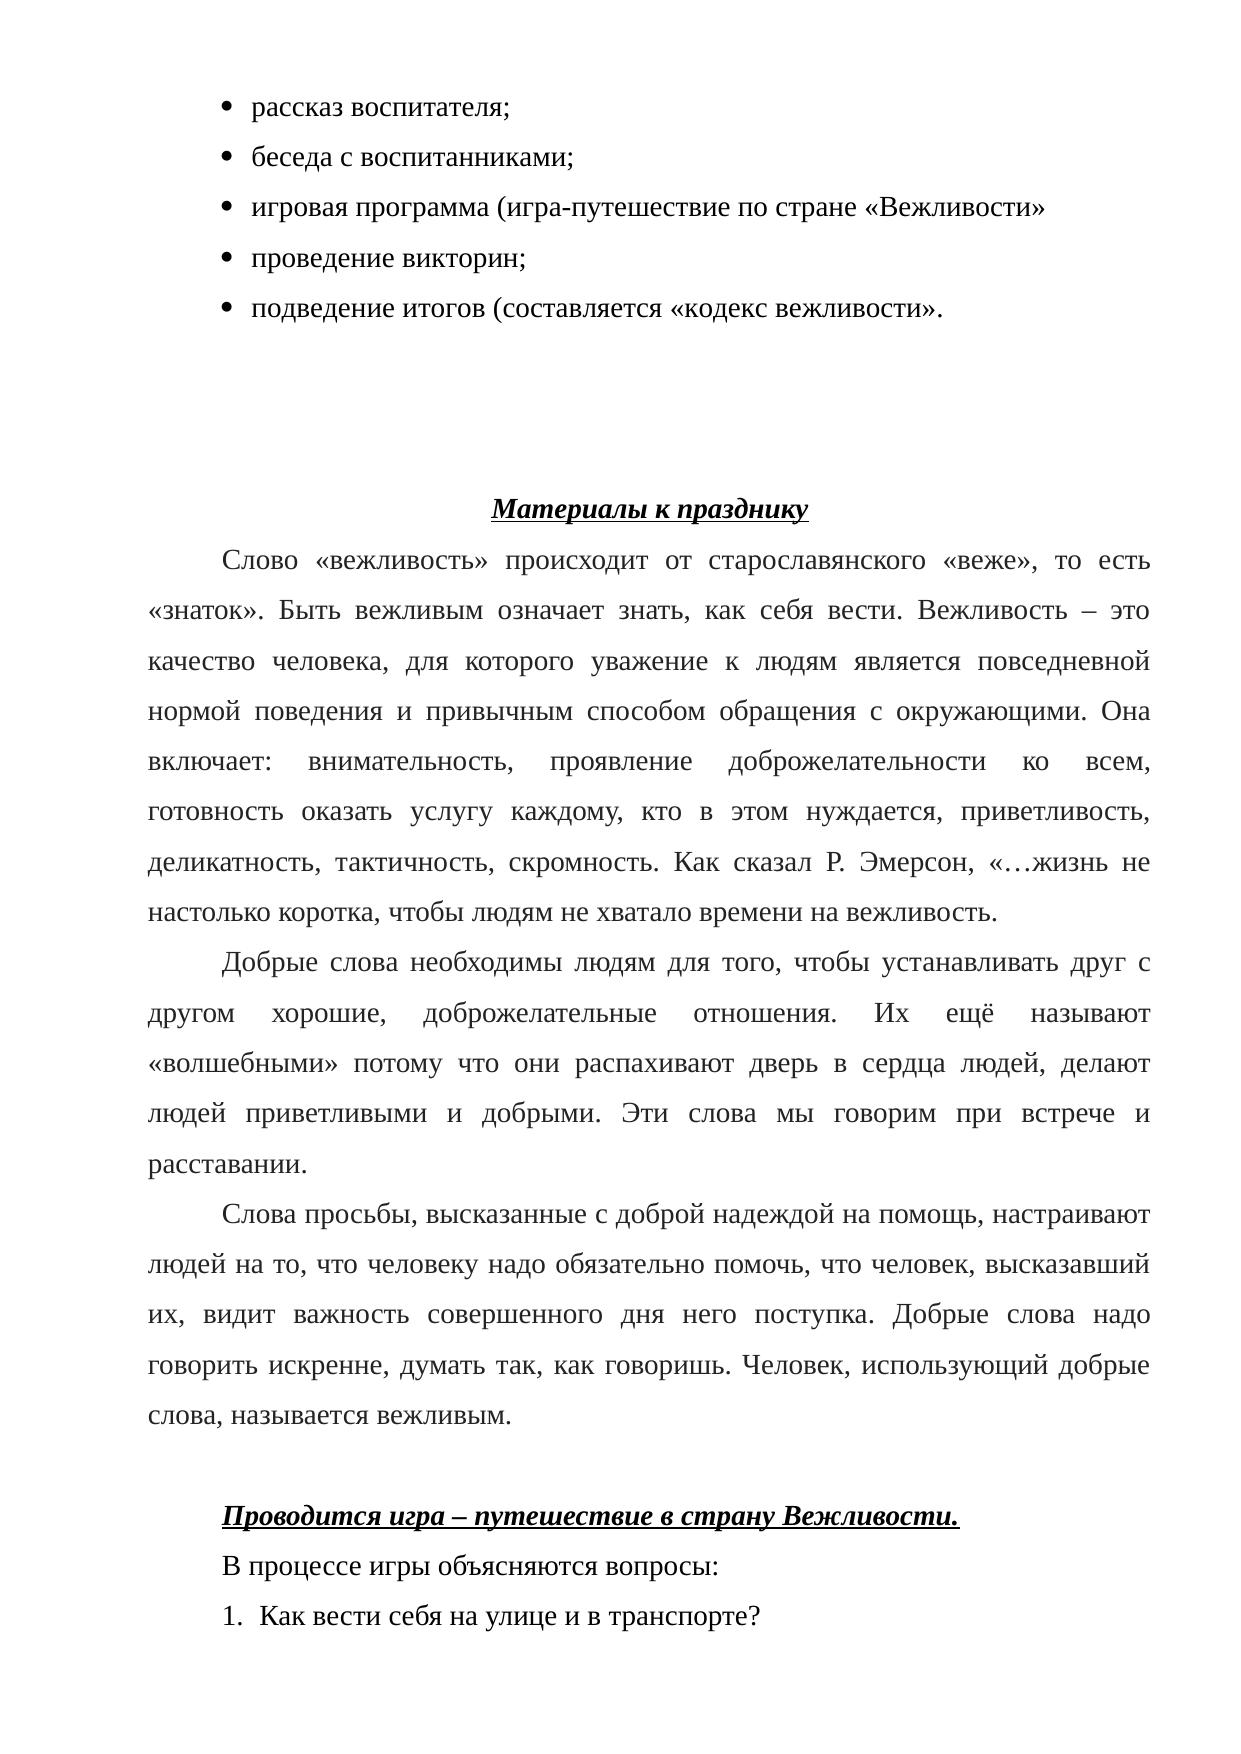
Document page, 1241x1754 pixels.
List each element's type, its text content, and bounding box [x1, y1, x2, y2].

subtitle В процессе игры объясняются вопросы: [148, 1548, 1152, 1582]
subtitle Добрые слова необходимы людям для того, чтобы устанавливать друг с другом хорошие, доброжелательные отношения. Их ещё называют «волшебными» потому что они распахивают дверь в сердца людей, делают людей приветливыми и добрыми. Эти слова мы говорим при встрече и расставании. [148, 944, 1152, 1179]
subtitle Как вести себя на улице и в транспорте? [222, 1598, 1152, 1632]
list беседа с воспитанниками; [148, 139, 1152, 173]
list игровая программа (игра-путешествие по стране «Вежливости» [148, 189, 1152, 223]
subtitle Слова просьбы, высказанные с доброй надеждой на помощь, настраивают людей на то, что человеку надо обязательно помочь, что человек, высказавший их, видит важность совершенного дня него поступка. Добрые слова надо говорить искренне, думать так, как говоришь. Человек, использующий добрые слова, называется вежливым. [148, 1196, 1152, 1431]
subtitle Проводится игра – путешествие в страну Вежливости. [148, 1498, 1152, 1531]
list рассказ воспитателя; [148, 89, 1152, 122]
list Материалы к празднику [148, 492, 1152, 525]
list проведение викторин; [148, 240, 1152, 273]
subtitle Слово «вежливость» происходит от старославянского «веже», то есть «знаток». Быть вежливым означает знать, как себя вести. Вежливость – это качество человека, для которого уважение к людям является повседневной нормой поведения и привычным способом обращения с окружающими. Она включает: внимательность, проявление доброжелательности ко всем, готовность оказать услугу каждому, кто в этом нуждается, приветливость, деликатность, тактичность, скромность. Как сказал Р. Эмерсон, «…жизнь не настолько коротка, чтобы людям не хватало времени на вежливость. [148, 542, 1152, 928]
list подведение итогов (составляется «кодекс вежливости». [148, 290, 1152, 324]
